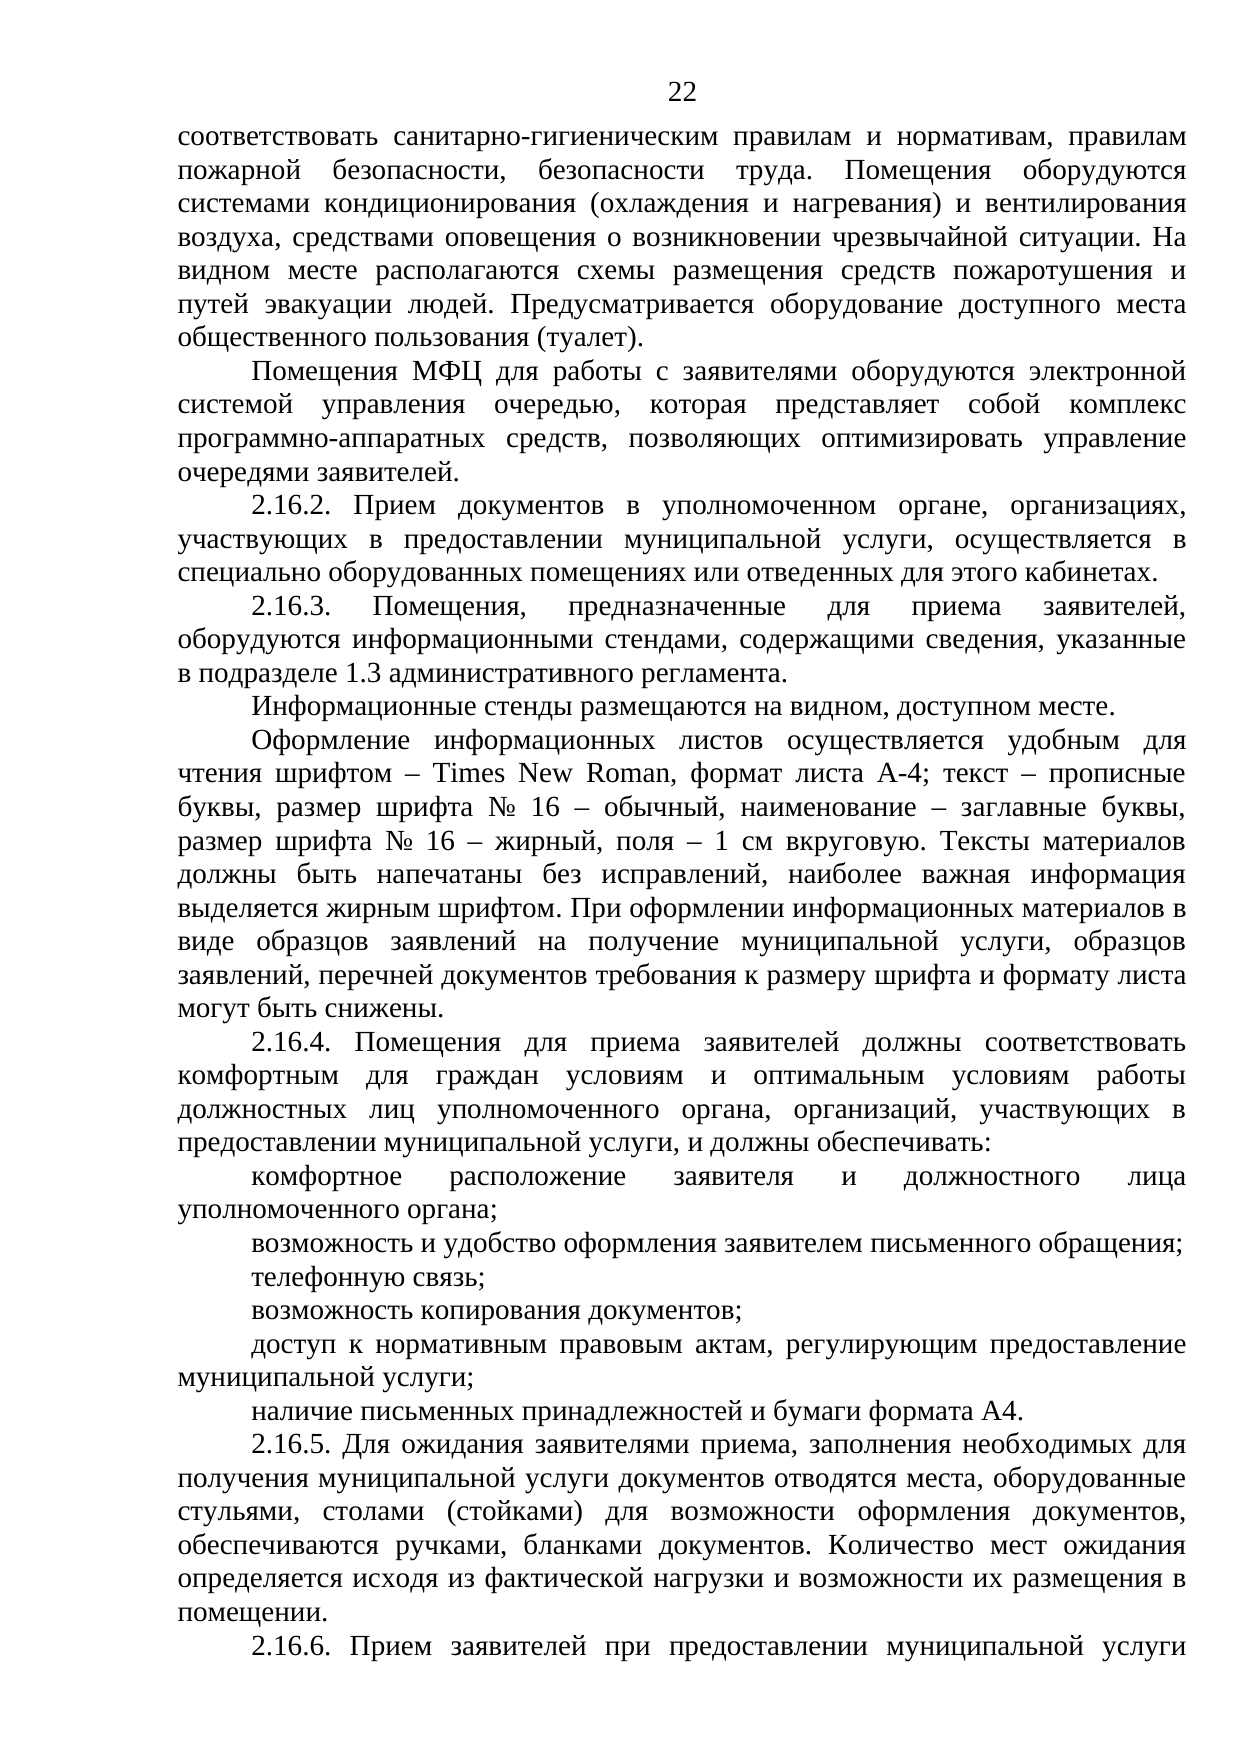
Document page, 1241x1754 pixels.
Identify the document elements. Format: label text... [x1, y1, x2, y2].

text 2.16.4. Помещения для приема заявителей должны соответствовать комфортным для граждан условиям и оптимальным условиям работы должностных лиц уполномоченного органа, организаций, участвующих в предоставлении муниципальной услуги, и должны обеспечивать: [177, 1024, 1187, 1158]
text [177, 118, 1187, 353]
text 2.16.3. Помещения, предназначенные для приема заявителей, оборудуются информационными стендами, содержащими сведения, указанные в подразделе 1.3 административного регламента. [177, 588, 1187, 688]
text возможность копирования документов; [177, 1292, 1187, 1326]
text доступ к нормативным правовым актам, регулирующим предоставление муниципальной услуги; [177, 1326, 1187, 1393]
text Оформление информационных листов осуществляется удобным для чтения шрифтом – Times New Roman, формат листа A-4; текст – прописные буквы, размер шрифта № 16 – обычный, наименование – заглавные буквы, размер шрифта № 16 – жирный, поля – 1 см вкруговую. Тексты материалов должны быть напечатаны без исправлений, наиболее важная информация выделяется жирным шрифтом. При оформлении информационных материалов в виде образцов заявлений на получение муниципальной услуги, образцов заявлений, перечней документов требования к размеру шрифта и формату листа могут быть снижены. [177, 722, 1187, 1024]
text возможность и удобство оформления заявителем письменного обращения; [177, 1225, 1187, 1259]
text комфортное расположение заявителя и должностного лица уполномоченного органа; [177, 1158, 1187, 1225]
text телефонную связь; [177, 1259, 1187, 1292]
text 2.16.2. Прием документов в уполномоченном органе, организациях, участвующих в предоставлении муниципальной услуги, осуществляется в специально оборудованных помещениях или отведенных для этого кабинетах. [177, 487, 1187, 588]
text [177, 1628, 1187, 1661]
text наличие письменных принадлежностей и бумаги формата A4. [177, 1393, 1187, 1426]
text Помещения МФЦ для работы с заявителями оборудуются электронной системой управления очередью, которая представляет собой комплекс программно-аппаратных средств, позволяющих оптимизировать управление очередями заявителей. [177, 353, 1187, 487]
text Информационные стенды размещаются на видном, доступном месте. [177, 688, 1187, 722]
text 2.16.5. Для ожидания заявителями приема, заполнения необходимых для получения муниципальной услуги документов отводятся места, оборудованные стульями, столами (стойками) для возможности оформления документов, обеспечиваются ручками, бланками документов. Количество мест ожидания определяется исходя из фактической нагрузки и возможности их размещения в помещении. [177, 1426, 1187, 1628]
